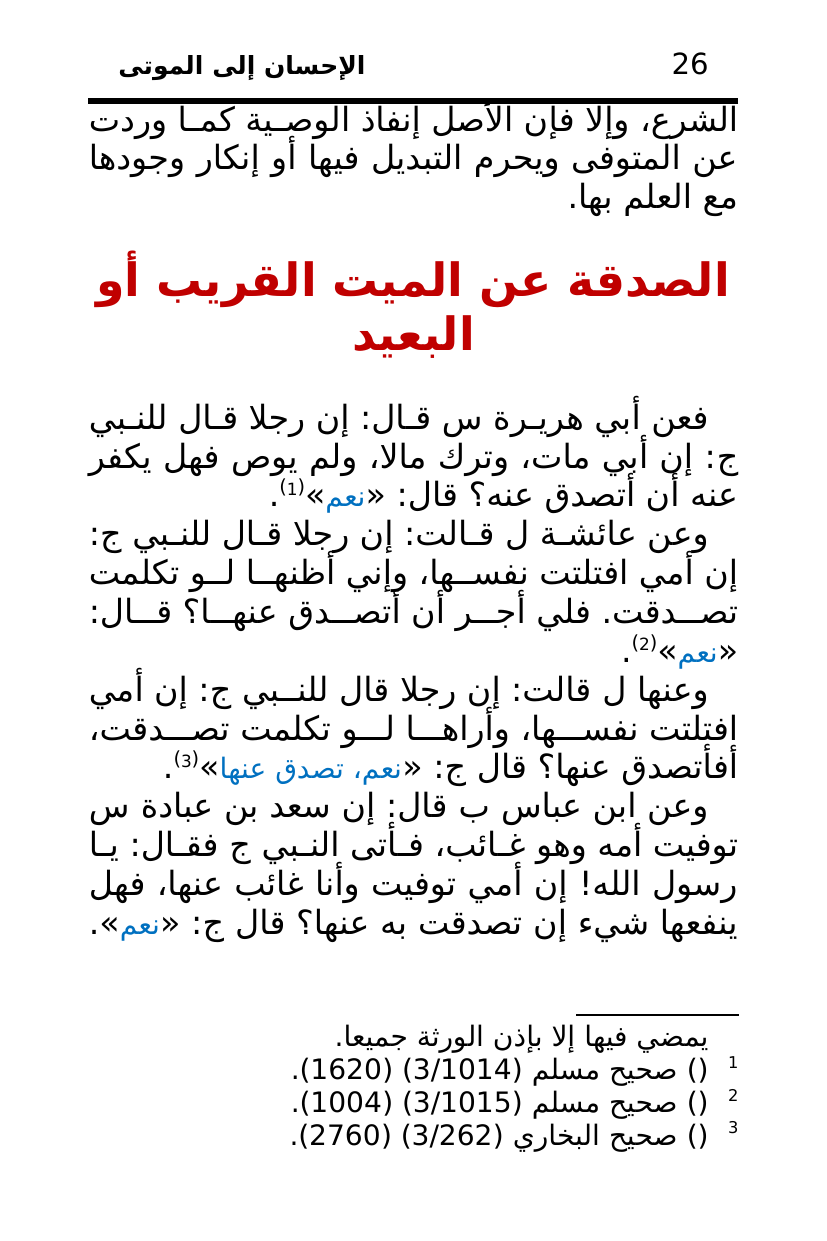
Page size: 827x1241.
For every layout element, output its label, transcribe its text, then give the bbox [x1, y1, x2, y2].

text وعن عائشة ل قالت: إن رجلا قال للنبي ج: إن أمي افتلتت نفسها، وإني أظنها لو تكلمت تصدقت. فلي أجر أن أتصدق عنها؟ قال: «نعم»(). [89, 515, 738, 670]
text الصدقة عن الميت القريب أو البعيد [89, 254, 738, 361]
text فعن أبي هريرة س قال: إن رجلا قال للنبي ج: إن أبي مات، وترك مالا، ولم يوص فهل يكفر عنه أن أتصدق عنه؟ قال: «نعم»(). [89, 398, 738, 515]
text وعنها ل قالت: إن رجلا قال للنبي ج: إن أمي افتلتت نفسها، وأراها لو تكلمت تصدقت، أفأتصدق عنها؟ قال ج: «نعم، تصدق عنها»(). [89, 670, 738, 787]
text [89, 100, 738, 217]
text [89, 787, 738, 942]
